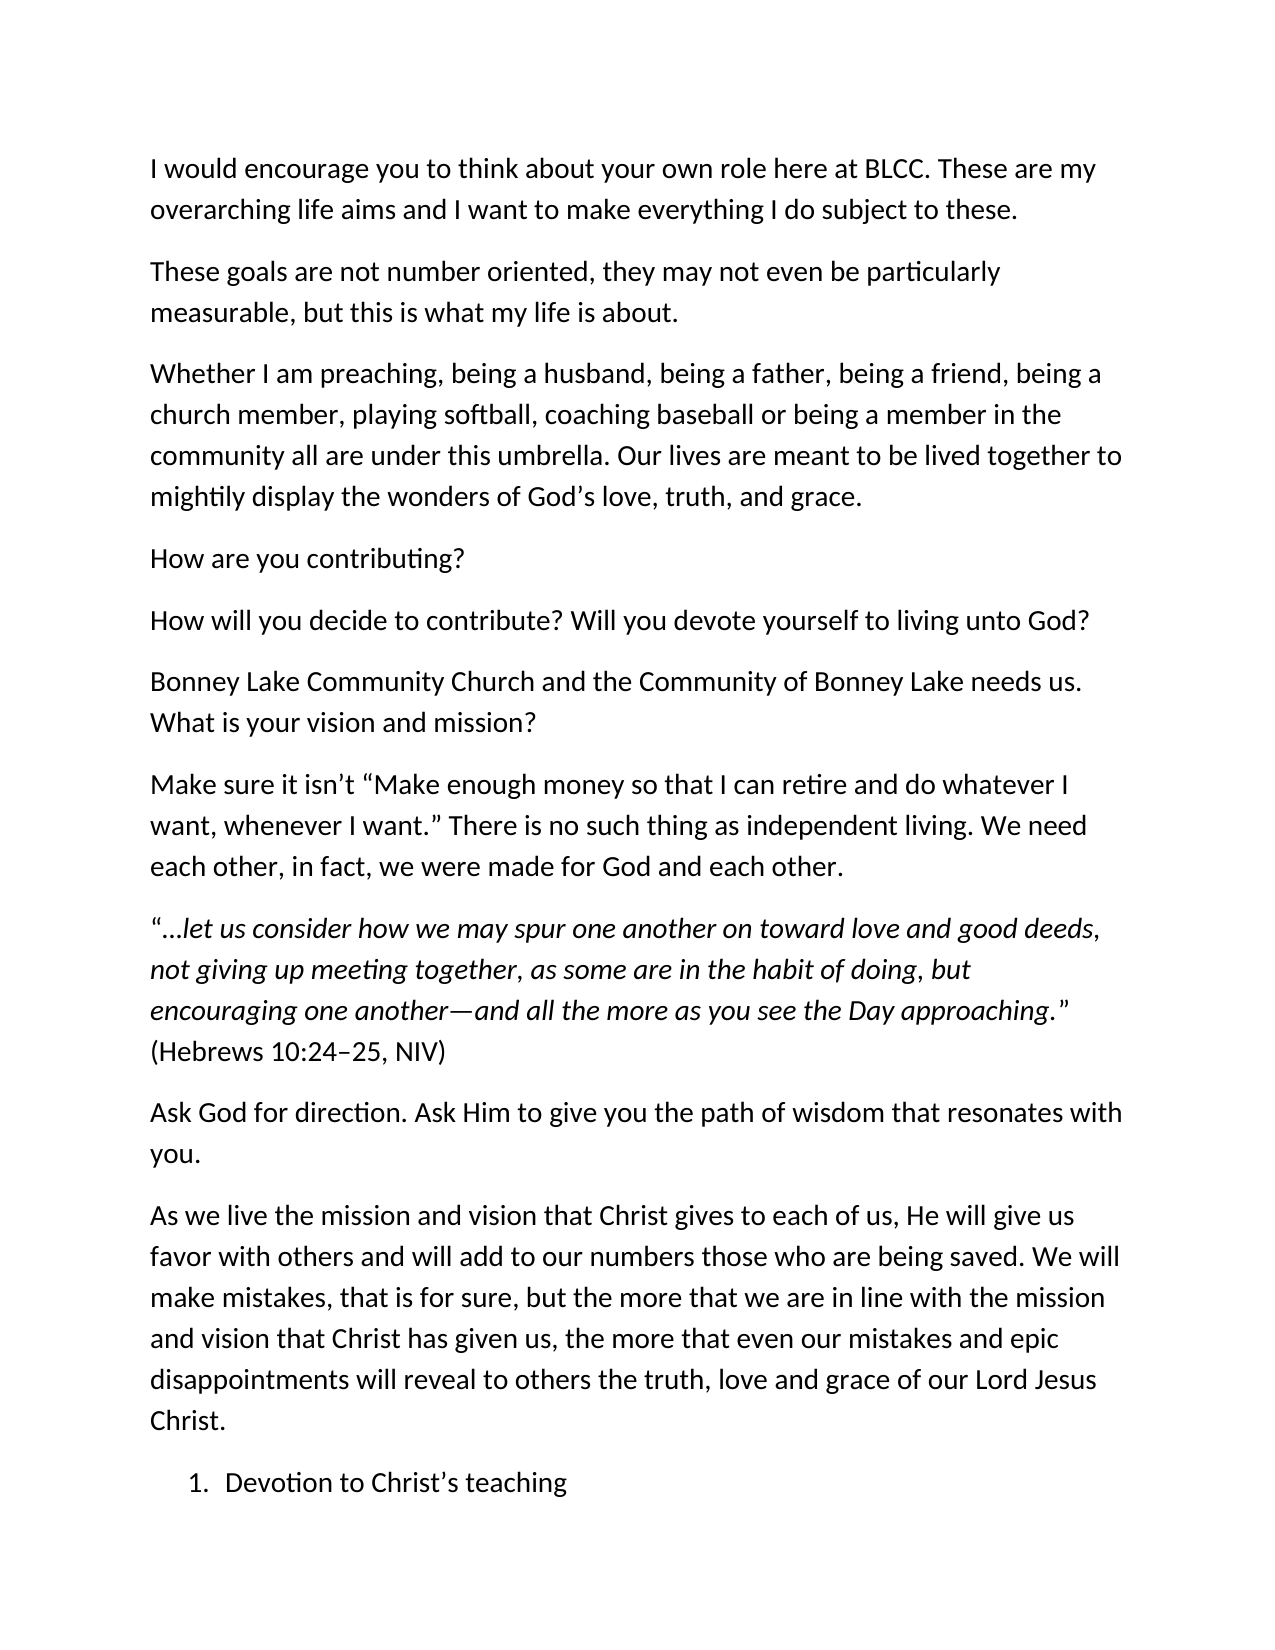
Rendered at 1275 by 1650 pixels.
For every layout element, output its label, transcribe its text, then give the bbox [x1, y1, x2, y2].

text “…let us consider how we may spur one another on toward love and good deeds, not giving up meeting together, as some are in the habit of doing, but encouraging one another—and all the more as you see the Day approaching.” (Hebrews 10:24–25, NIV) [150, 910, 1125, 1068]
text These goals are not number oriented, they may not even be particularly measurable, but this is what my life is about. [150, 253, 1125, 329]
text As we live the mission and vision that Christ gives to each of us, He will give us favor with others and will add to our numbers those who are being saved. We will make mistakes, that is for sure, but the more that we are in line with the mission and vision that Christ has given us, the more that even our mistakes and epic disappointments will reveal to others the truth, love and grace of our Lord Jesus Christ. [150, 1197, 1125, 1437]
list Devotion to Christ’s teaching [187, 1464, 1125, 1499]
text Make sure it isn’t “Make enough money so that I can retire and do whatever I want, whenever I want.” There is no such thing as independent living. We need each other, in fact, we were made for God and each other. [150, 766, 1125, 884]
text How will you decide to contribute? Will you devote yourself to living unto God? [150, 602, 1125, 637]
text I would encourage you to think about your own role here at BLCC. These are my overarching life aims and I want to make everything I do subject to these. [150, 150, 1125, 227]
text How are you contributing? [150, 540, 1125, 576]
text Ask God for direction. Ask Him to give you the path of wisdom that resonates with you. [150, 1094, 1125, 1171]
text Whether I am preaching, being a husband, being a father, being a friend, being a church member, playing softball, coaching baseball or being a member in the community all are under this umbrella. Our lives are meant to be lived together to mightily display the wonders of God’s love, truth, and grace. [150, 355, 1125, 514]
text Bonney Lake Community Church and the Community of Bonney Lake needs us. What is your vision and mission? [150, 663, 1125, 740]
